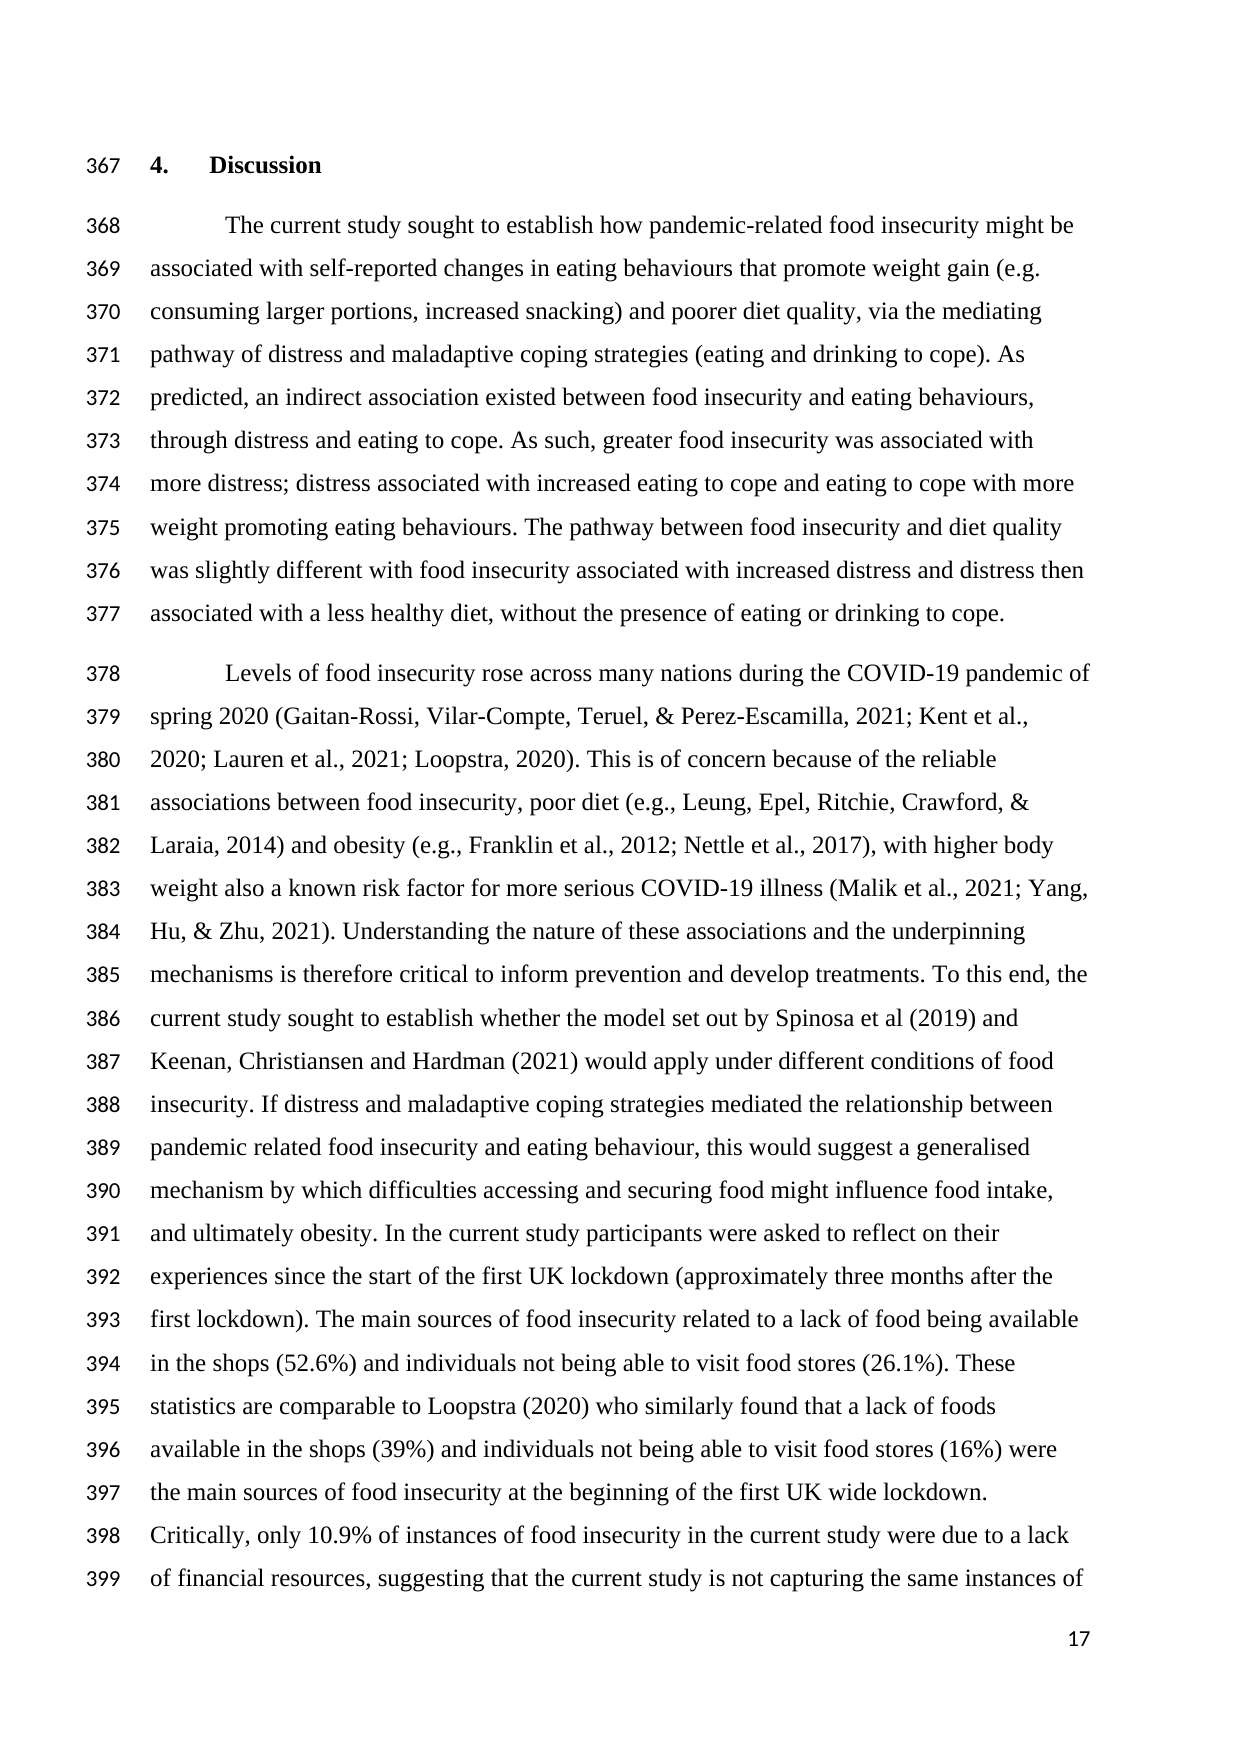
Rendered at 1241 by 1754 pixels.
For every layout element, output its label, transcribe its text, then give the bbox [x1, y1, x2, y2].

text The current study sought to establish how pandemic-related food insecurity might be associated with self-reported changes in eating behaviours that promote weight gain (e.g. consuming larger portions, increased snacking) and poorer diet quality, via the mediating pathway of distress and maladaptive coping strategies (eating and drinking to cope). As predicted, an indirect association existed between food insecurity and eating behaviours, through distress and eating to cope. As such, greater food insecurity was associated with more distress; distress associated with increased eating to cope and eating to cope with more weight promoting eating behaviours. The pathway between food insecurity and diet quality was slightly different with food insecurity associated with increased distress and distress then associated with a less healthy diet, without the presence of eating or drinking to cope. [150, 210, 1090, 627]
list Discussion [150, 150, 1090, 179]
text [150, 658, 1090, 1592]
